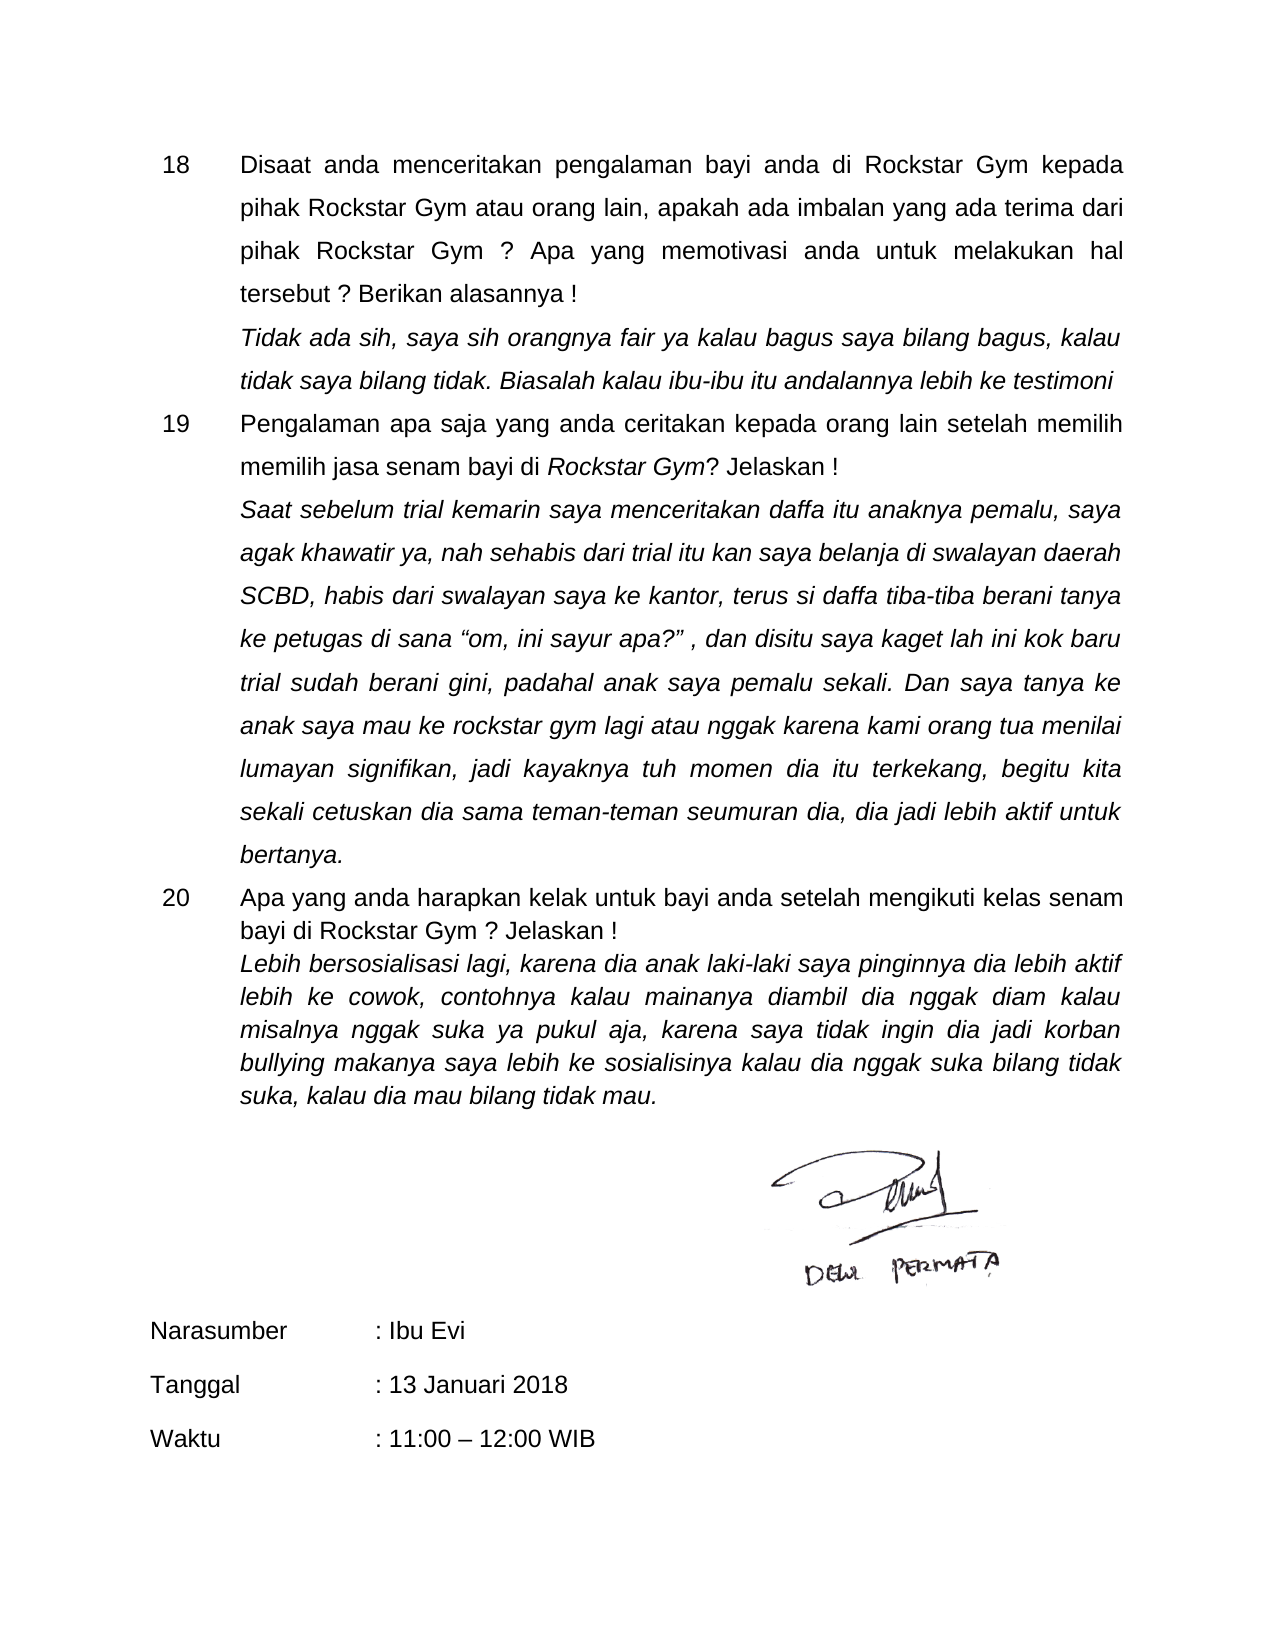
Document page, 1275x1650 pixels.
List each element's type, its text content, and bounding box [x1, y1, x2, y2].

list Saat sebelum trial kemarin saya menceritakan daffa itu anaknya pemalu, saya agak khawatir ya, nah sehabis dari trial itu kan saya belanja di swalayan daerah SCBD, habis dari swalayan saya ke kantor, terus si daffa tiba-tiba berani tanya ke petugas di sana “om, ini sayur apa?” , dan disitu saya kaget lah ini kok baru trial sudah berani gini, padahal anak saya pemalu sekali. Dan saya tanya ke anak saya mau ke rockstar gym lagi atau nggak karena kami orang tua menilai lumayan signifikan, jadi kayaknya tuh momen dia itu terkekang, begitu kita sekali cetuskan dia sama teman-teman seumuran dia, dia jadi lebih aktif untuk bertanya. [240, 495, 1125, 869]
text Waktu : 11:00 – 12:00 WIB [150, 1424, 1125, 1453]
list Pengalaman apa saja yang anda ceritakan kepada orang lain setelah memilih memilih jasa senam bayi di Rockstar Gym? Jelaskan ! [162, 409, 1125, 481]
text Tanggal : 13 Januari 2018 [150, 1370, 1125, 1399]
list Disaat anda menceritakan pengalaman bayi anda di Rockstar Gym kepada pihak Rockstar Gym atau orang lain, apakah ada imbalan yang ada terima dari pihak Rockstar Gym ? Apa yang memotivasi anda untuk melakukan hal tersebut ? Berikan alasannya ! [162, 150, 1125, 308]
list Tidak ada sih, saya sih orangnya fair ya kalau bagus saya bilang bagus, kalau tidak saya bilang tidak. Biasalah kalau ibu-ibu itu andalannya lebih ke testimoni [240, 322, 1125, 394]
picture [764, 1138, 1007, 1292]
list Lebih bersosialisasi lagi, karena dia anak laki-laki saya pinginnya dia lebih aktif lebih ke cowok, contohnya kalau mainanya diambil dia nggak diam kalau misalnya nggak suka ya pukul aja, karena saya tidak ingin dia jadi korban bullying makanya saya lebih ke sosialisinya kalau dia nggak suka bilang tidak suka, kalau dia mau bilang tidak mau. [240, 949, 1125, 1110]
list Apa yang anda harapkan kelak untuk bayi anda setelah mengikuti kelas senam bayi di Rockstar Gym ? Jelaskan ! [162, 883, 1125, 945]
text Narasumber : Ibu Evi [150, 1316, 1125, 1345]
